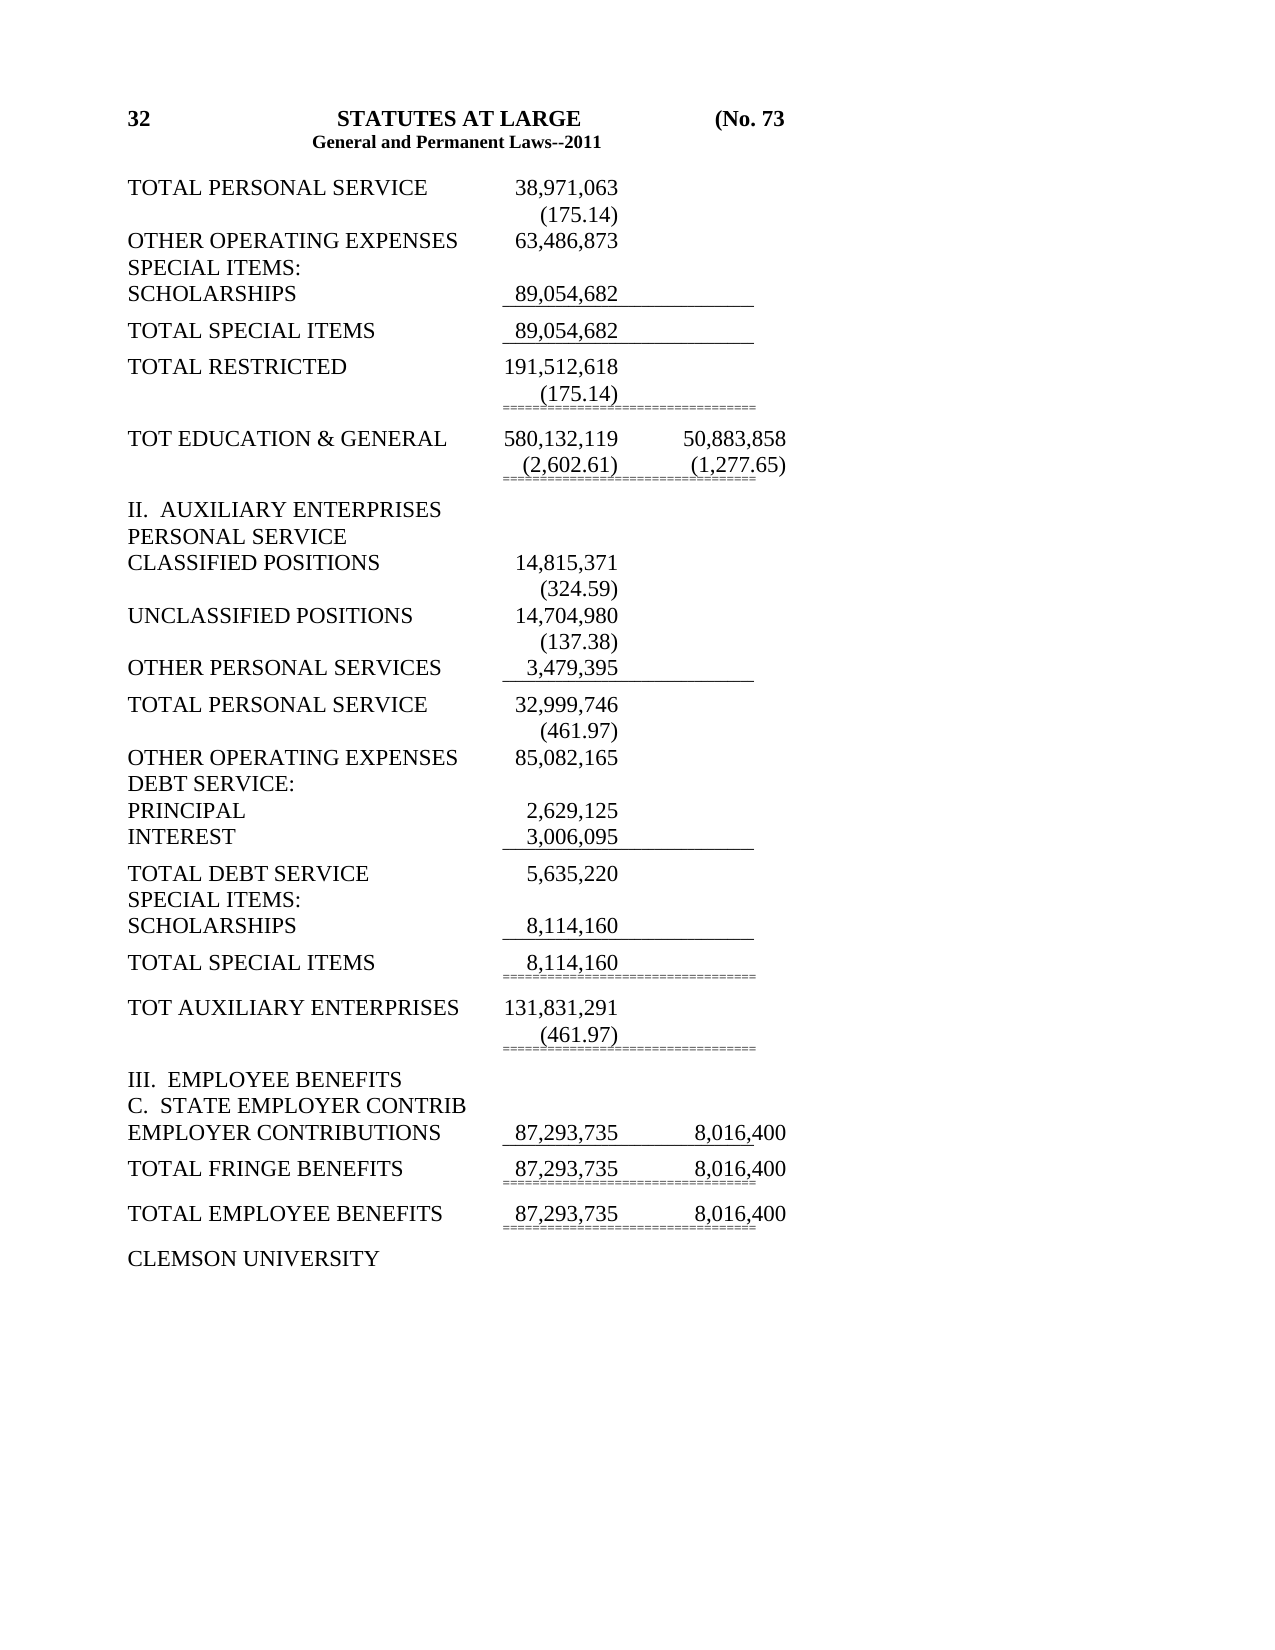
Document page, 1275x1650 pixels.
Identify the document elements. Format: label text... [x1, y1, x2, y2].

text TOTAL RESTRICTED 191,512,618 [127, 353, 786, 380]
text SCHOLARSHIPS 8,114,160 [127, 912, 786, 939]
text TOTAL SPECIAL ITEMS 89,054,682 [127, 317, 786, 343]
text ================================== [127, 976, 786, 994]
text II. AUXILIARY ENTERPRISES [127, 496, 786, 523]
text ================================== [127, 1182, 786, 1200]
text TOTAL EMPLOYEE BENEFITS 87,293,735 8,016,400 [127, 1200, 786, 1227]
text TOT EDUCATION & GENERAL 580,132,119 50,883,858 [127, 425, 786, 451]
text TOTAL PERSONAL SERVICE 38,971,063 [127, 174, 786, 201]
text PERSONAL SERVICE [127, 523, 786, 549]
text SPECIAL ITEMS: [127, 886, 786, 912]
text (175.14) [127, 380, 786, 406]
text EMPLOYER CONTRIBUTIONS 87,293,735 8,016,400 [127, 1118, 786, 1145]
text TOTAL SPECIAL ITEMS 8,114,160 [127, 949, 786, 976]
text TOT AUXILIARY ENTERPRISES 131,831,291 [127, 994, 786, 1021]
text SPECIAL ITEMS: [127, 253, 786, 280]
text SCHOLARSHIPS 89,054,682 [127, 280, 786, 306]
text (461.97) [127, 1021, 786, 1047]
text TOTAL DEBT SERVICE 5,635,220 [127, 860, 786, 886]
text (324.59) [127, 575, 786, 602]
text UNCLASSIFIED POSITIONS 14,704,980 [127, 602, 786, 628]
text CLASSIFIED POSITIONS 14,815,371 [127, 549, 786, 575]
text INTEREST 3,006,095 [127, 823, 786, 849]
text C. STATE EMPLOYER CONTRIB [127, 1092, 786, 1118]
text (461.97) [127, 718, 786, 744]
text (137.38) [127, 628, 786, 654]
text ================================== [127, 478, 786, 496]
text OTHER OPERATING EXPENSES 85,082,165 [127, 744, 786, 770]
text (175.14) [127, 201, 786, 227]
text TOTAL FRINGE BENEFITS 87,293,735 8,016,400 [127, 1155, 786, 1182]
text TOTAL PERSONAL SERVICE 32,999,746 [127, 691, 786, 718]
text (2,602.61) (1,277.65) [127, 451, 786, 478]
text OTHER OPERATING EXPENSES 63,486,873 [127, 227, 786, 253]
text ================================== [127, 1047, 786, 1066]
text DEBT SERVICE: [127, 770, 786, 797]
text OTHER PERSONAL SERVICES 3,479,395 [127, 654, 786, 681]
text ================================== [127, 406, 786, 425]
text ================================== [127, 1227, 786, 1246]
text CLEMSON UNIVERSITY [127, 1246, 786, 1272]
text III. EMPLOYEE BENEFITS [127, 1066, 786, 1092]
text PRINCIPAL 2,629,125 [127, 797, 786, 823]
